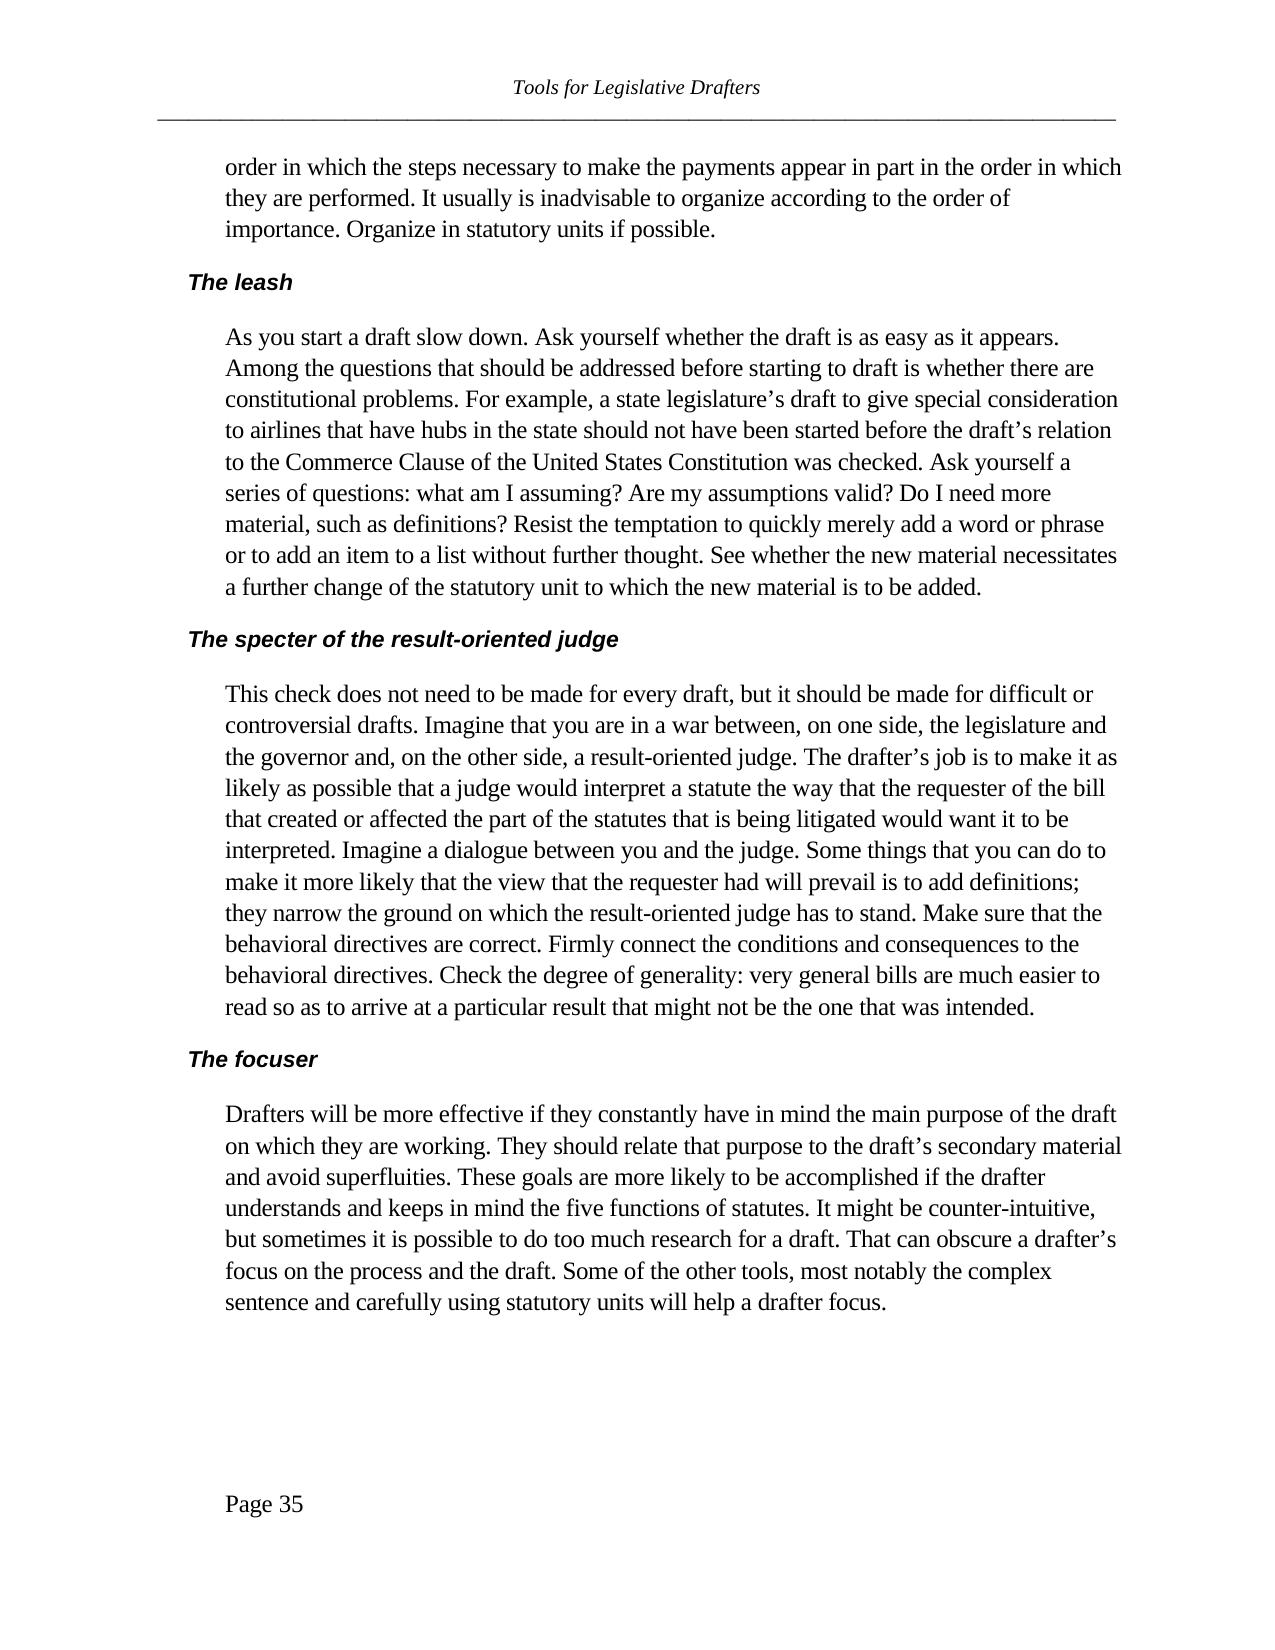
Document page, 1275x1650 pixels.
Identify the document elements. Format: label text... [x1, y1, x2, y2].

text As you start a draft slow down. Ask yourself whether the draft is as easy as it appears. Among the questions that should be addressed before starting to draft is whether there are constitutional problems. For example, a state legislature’s draft to give special consideration to airlines that have hubs in the state should not have been started before the draft’s relation to the Commerce Clause of the United States Constitution was checked. Ask yourself a series of questions: what am I assuming? Are my assumptions valid? Do I need more material, such as definitions? Resist the temptation to quickly merely add a word or phrase or to add an item to a list without further thought. See whether the new material necessitates a further change of the statutory unit to which the new material is to be added. [225, 320, 1125, 601]
subtitle The focuser [187, 1046, 1125, 1073]
subtitle The leash [187, 269, 1125, 295]
text Drafters will be more effective if they constantly have in mind the main purpose of the draft on which they are working. They should relate that purpose to the draft’s secondary material and avoid superfluities. These goals are more likely to be accomplished if the drafter understands and keeps in mind the five functions of statutes. It might be counter-intuitive, but sometimes it is possible to do too much research for a draft. That can obscure a drafter’s focus on the process and the draft. Some of the other tools, most notably the complex sentence and carefully using statutory units will help a drafter focus. [225, 1098, 1125, 1317]
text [225, 150, 1125, 244]
text This check does not need to be made for every draft, but it should be made for difficult or controversial drafts. Imagine that you are in a war between, on one side, the legislature and the governor and, on the other side, a result-oriented judge. The drafter’s job is to make it as likely as possible that a judge would interpret a statute the way that the requester of the bill that created or affected the part of the statutes that is being litigated would want it to be interpreted. Imagine a dialogue between you and the judge. Some things that you can do to make it more likely that the view that the requester had will prevail is to add definitions; they narrow the ground on which the result-oriented judge has to stand. Make sure that the behavioral directives are correct. Firmly connect the conditions and consequences to the behavioral directives. Check the degree of generality: very general bills are much easier to read so as to arrive at a particular result that might not be the one that was intended. [225, 678, 1125, 1021]
subtitle The specter of the result-oriented judge [187, 626, 1125, 653]
